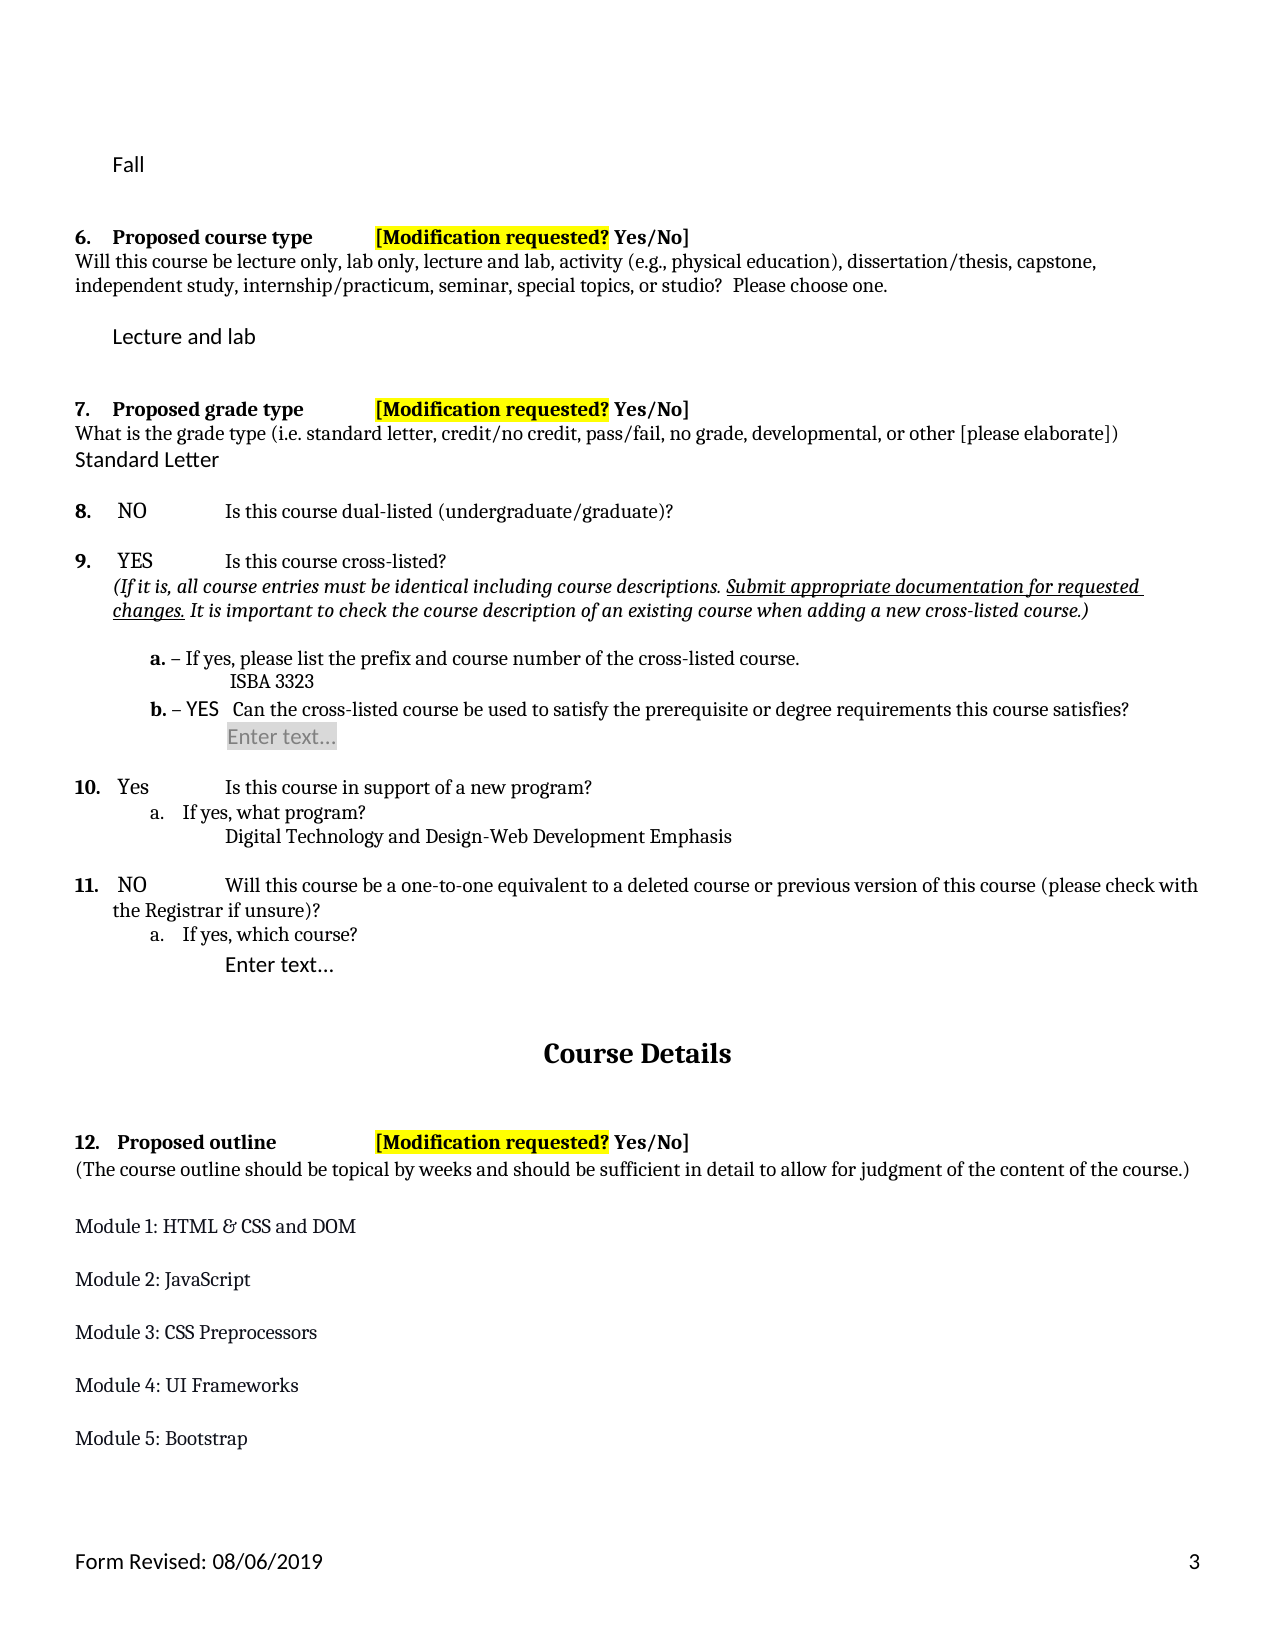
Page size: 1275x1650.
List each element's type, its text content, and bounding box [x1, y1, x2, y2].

list Proposed course type [Modification requested? Yes/No] [75, 226, 375, 250]
text Will this course be lecture only, lab only, lecture and lab, activity (e.g., physical education), dissertation/thesis, capstone, independent study, internship/practicum, seminar, special topics, or studio? Please choose one. [75, 250, 1200, 298]
list Proposed course type [Modification requested? Yes/No] [609, 226, 1200, 250]
text a. If yes, which course? [150, 923, 1200, 947]
list Proposed outline [Modification requested? Yes/No] [609, 1130, 1200, 1154]
text Course Details [75, 1037, 1200, 1071]
text Module 4: UI Frameworks [75, 1374, 1200, 1398]
list Is this course in support of a new program? [75, 774, 1200, 800]
list Proposed outline [Modification requested? Yes/No] [75, 1130, 375, 1154]
text Module 5: Bootstrap [75, 1427, 1200, 1451]
list Proposed grade type [Modification requested? Yes/No] [75, 398, 375, 422]
list b. – Can the cross-listed course be used to satisfy the prerequisite or degree requirements this course satisfies? [112, 694, 1200, 722]
list Is this course cross-listed? [75, 548, 1200, 574]
list Is this course dual-listed (undergraduate/graduate)? [75, 498, 1200, 524]
text Module 1: HTML & CSS and DOM [75, 1214, 1200, 1238]
list a. – If yes, please list the prefix and course number of the cross-listed course. [150, 646, 1200, 670]
text a. If yes, what program? [150, 800, 1200, 824]
text Module 3: CSS Preprocessors [75, 1321, 1200, 1345]
list Proposed grade type [Modification requested? Yes/No] [609, 398, 1200, 422]
text (If it is, all course entries must be identical including course descriptions. Submit appropriate documentation for requested changes. It is important to check the course description of an existing course when adding a new cross-listed course.) [112, 574, 1200, 622]
text (The course outline should be topical by weeks and should be sufficient in detail to allow for judgment of the content of the course.) [75, 1158, 1200, 1182]
text What is the grade type (i.e. standard letter, credit/no credit, pass/fail, no grade, developmental, or other [please elaborate]) [75, 422, 1200, 446]
text Module 2: JavaScript [75, 1268, 1200, 1292]
list Will this course be a one-to-one equivalent to a deleted course or previous version of this course (please check with the Registrar if unsure)? [75, 872, 1200, 923]
